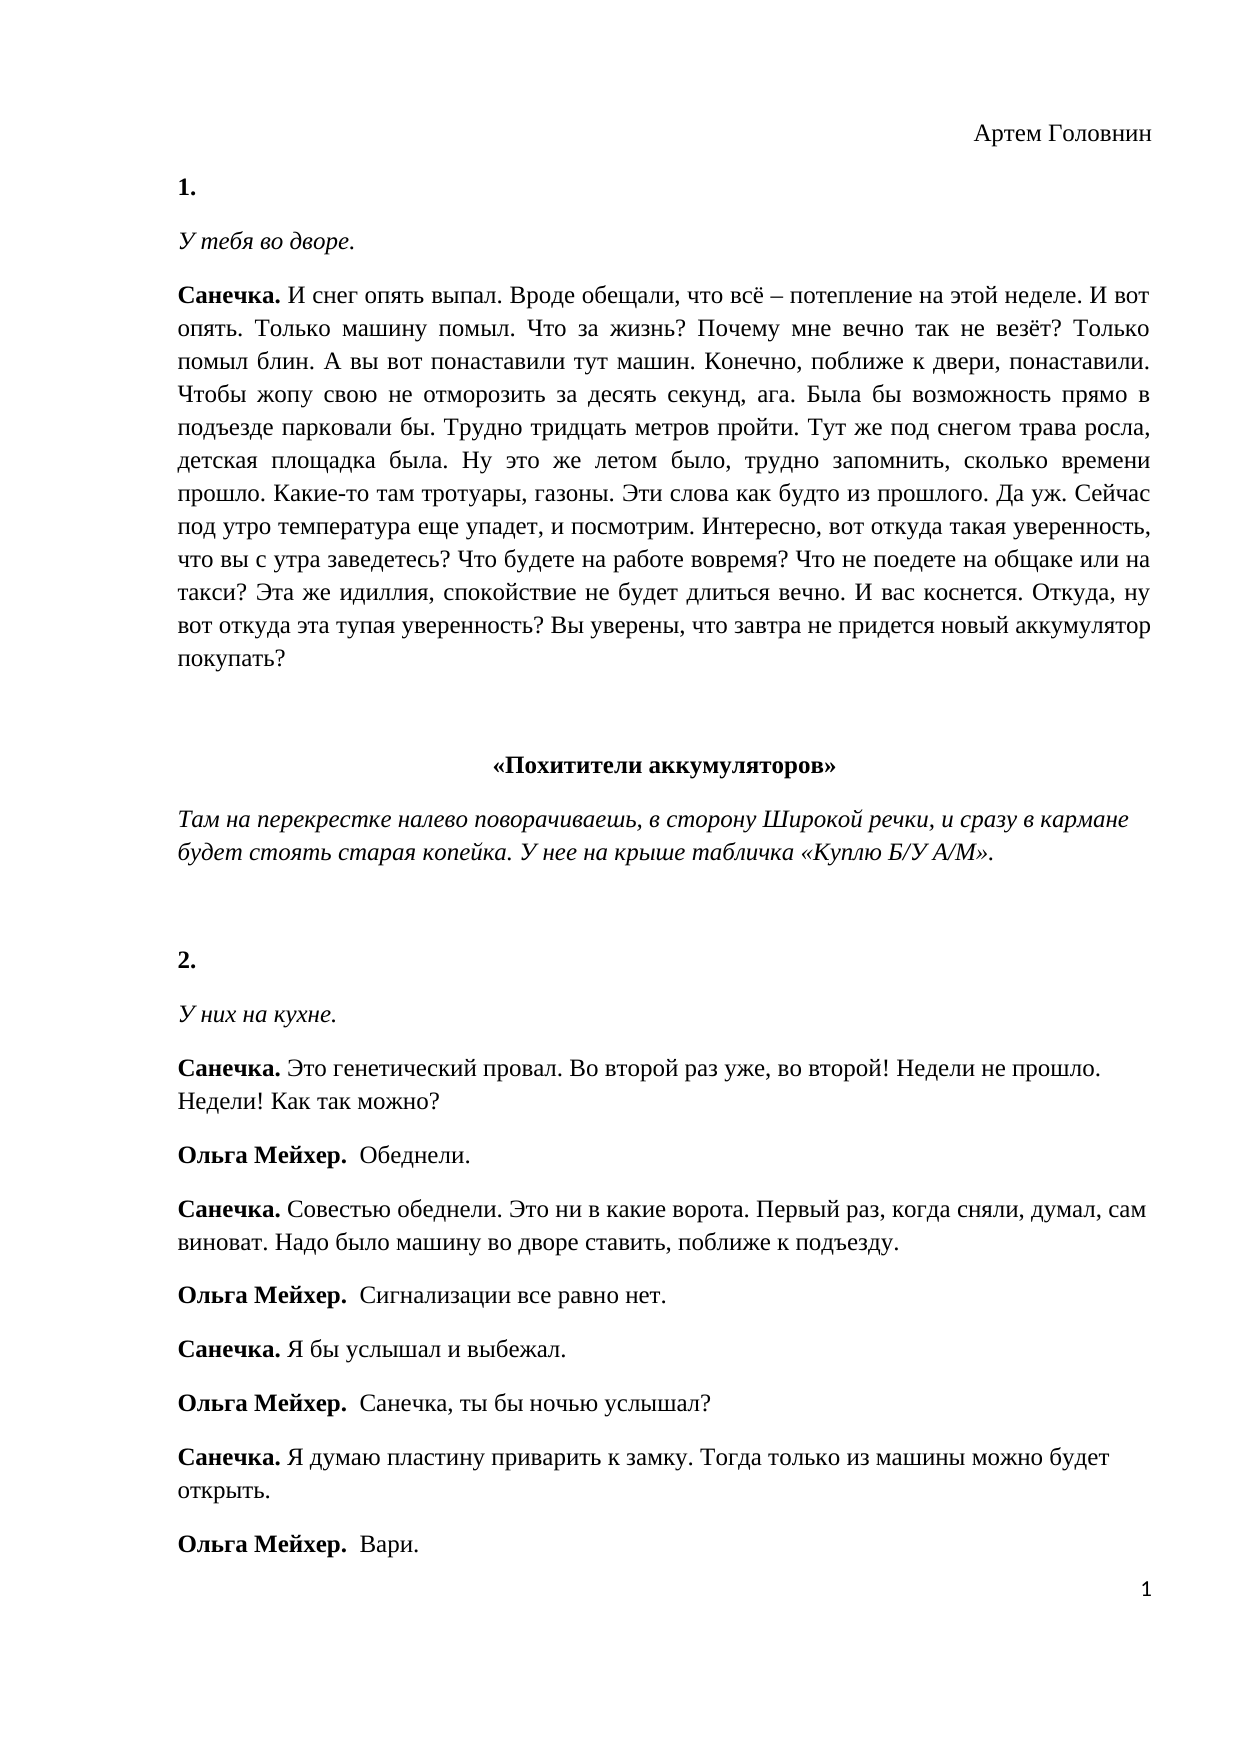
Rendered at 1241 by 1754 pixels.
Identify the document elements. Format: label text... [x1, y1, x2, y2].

text 1. [177, 172, 1152, 201]
text Ольга Мейхер. Вари. [177, 1529, 1152, 1558]
text У тебя во дворе. [177, 226, 1152, 254]
text 2. [177, 945, 1152, 974]
text Ольга Мейхер. Сигнализации все равно нет. [177, 1281, 1152, 1309]
text Артем Головнин [177, 118, 1152, 147]
text Ольга Мейхер. Санечка, ты бы ночью услышал? [177, 1388, 1152, 1417]
text Там на перекрестке налево поворачиваешь, в сторону Широкой речки, и сразу в кармане будет стоять старая копейка. У нее на крыше табличка «Куплю Б/У А/М». [177, 804, 1152, 866]
text Ольга Мейхер. Обеднели. [177, 1140, 1152, 1168]
text У них на кухне. [177, 999, 1152, 1028]
text Санечка. Это генетический провал. Во второй раз уже, во второй! Недели не прошло. Недели! Как так можно? [177, 1053, 1152, 1115]
text Санечка. Я думаю пластину приварить к замку. Тогда только из машины можно будет открыть. [177, 1442, 1152, 1504]
text «Похитители аккумуляторов» [177, 751, 1152, 779]
text Санечка. И снег опять выпал. Вроде обещали, что всё – потепление на этой неделе. И вот опять. Только машину помыл. Что за жизнь? Почему мне вечно так не везёт? Только помыл блин. А вы вот понаставили тут машин. Конечно, поближе к двери, понаставили. Чтобы жопу свою не отморозить за десять секунд, ага. Была бы возможность прямо в подъезде парковали бы. Трудно тридцать метров пройти. Тут же под снегом трава росла, детская площадка была. Ну это же летом было, трудно запомнить, сколько времени прошло. Какие-то там тротуары, газоны. Эти слова как будто из прошлого. Да уж. Сейчас под утро температура еще упадет, и посмотрим. Интересно, вот откуда такая уверенность, что вы с утра заведетесь? Что будете на работе вовремя? Что не поедете на общаке или на такси? Эта же идиллия, спокойствие не будет длиться вечно. И вас коснется. Откуда, ну вот откуда эта тупая уверенность? Вы уверены, что завтра не придется новый аккумулятор покупать? [177, 280, 1152, 672]
text Санечка. Я бы услышал и выбежал. [177, 1334, 1152, 1363]
text Санечка. Совестью обеднели. Это ни в какие ворота. Первый раз, когда сняли, думал, сам виноват. Надо было машину во дворе ставить, поближе к подъезду. [177, 1194, 1152, 1255]
